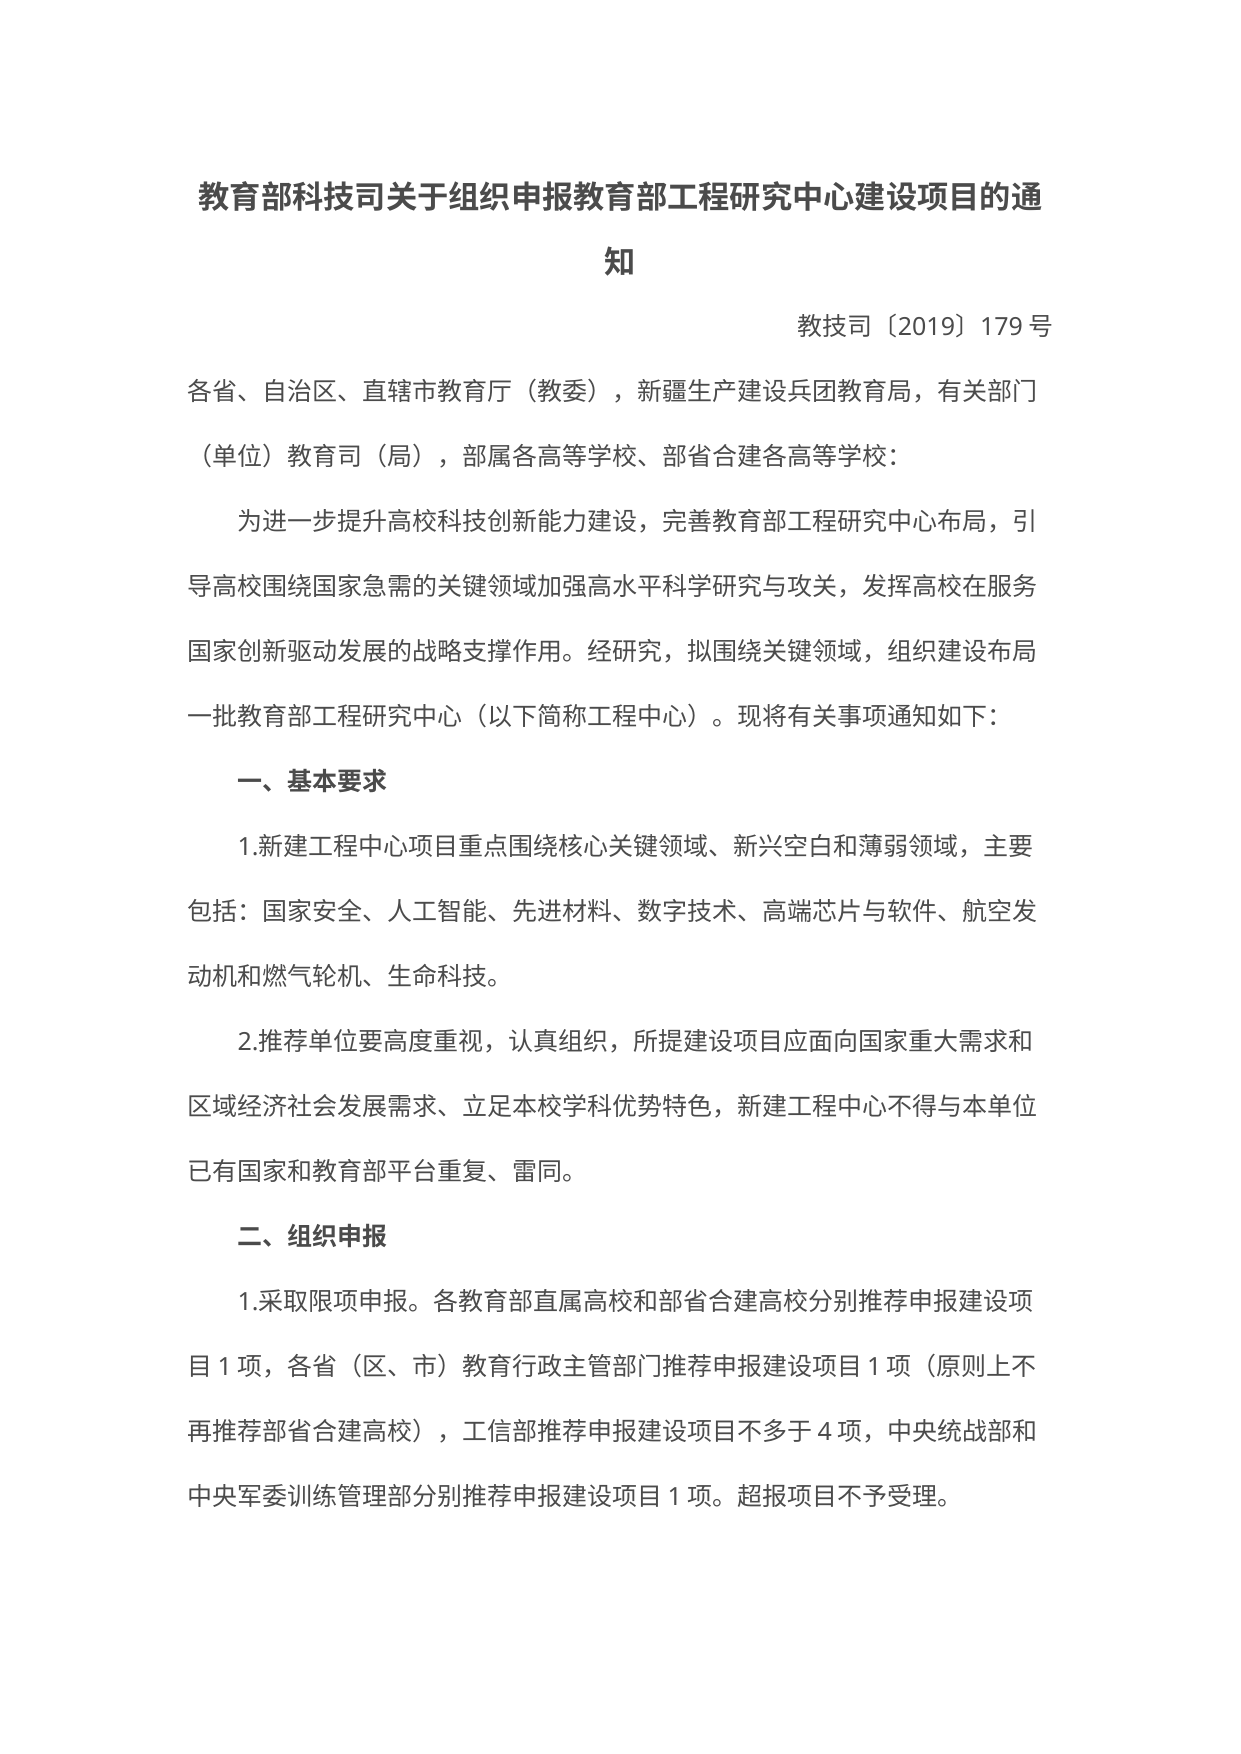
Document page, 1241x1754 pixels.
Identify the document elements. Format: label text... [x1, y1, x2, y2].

text 2.推荐单位要高度重视，认真组织，所提建设项目应面向国家重大需求和区域经济社会发展需求、立足本校学科优势特色，新建工程中心不得与本单位已有国家和教育部平台重复、雷同。 [187, 1007, 1053, 1202]
text 教育部科技司关于组织申报教育部工程研究中心建设项目的通知 [187, 162, 1053, 292]
text 二、组织申报 [187, 1202, 1053, 1267]
text 各省、自治区、直辖市教育厅（教委），新疆生产建设兵团教育局，有关部门（单位）教育司（局），部属各高等学校、部省合建各高等学校： [187, 357, 1053, 487]
text 为进一步提升高校科技创新能力建设，完善教育部工程研究中心布局，引导高校围绕国家急需的关键领域加强高水平科学研究与攻关，发挥高校在服务国家创新驱动发展的战略支撑作用。经研究，拟围绕关键领域，组织建设布局一批教育部工程研究中心（以下简称工程中心）。现将有关事项通知如下： [187, 487, 1053, 747]
text 教技司〔2019〕179号 [187, 292, 1053, 357]
text 1.采取限项申报。各教育部直属高校和部省合建高校分别推荐申报建设项目1项，各省（区、市）教育行政主管部门推荐申报建设项目1项（原则上不再推荐部省合建高校），工信部推荐申报建设项目不多于4项，中央统战部和中央军委训练管理部分别推荐申报建设项目1项。超报项目不予受理。 [187, 1267, 1053, 1527]
text 1.新建工程中心项目重点围绕核心关键领域、新兴空白和薄弱领域，主要包括：国家安全、人工智能、先进材料、数字技术、高端芯片与软件、航空发动机和燃气轮机、生命科技。 [187, 812, 1053, 1007]
text 一、基本要求 [187, 747, 1053, 812]
